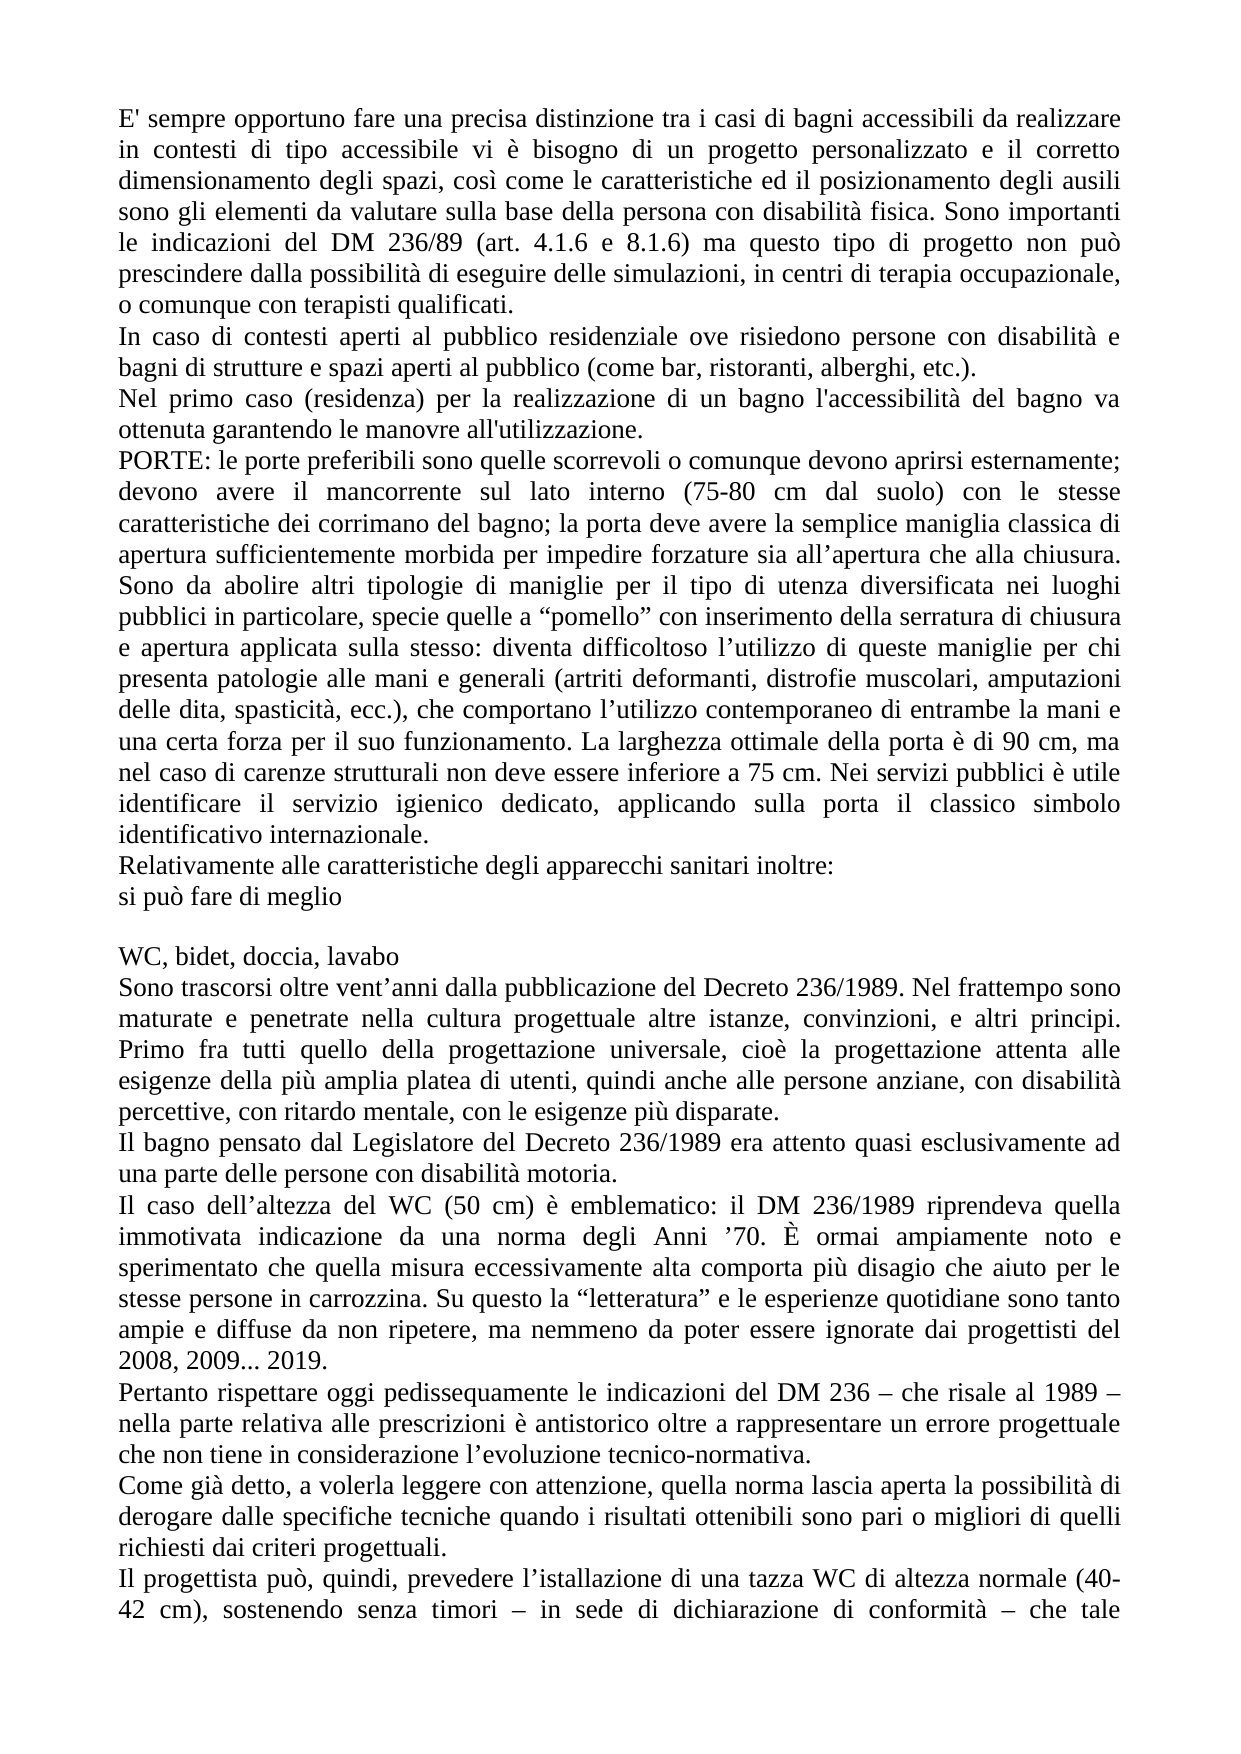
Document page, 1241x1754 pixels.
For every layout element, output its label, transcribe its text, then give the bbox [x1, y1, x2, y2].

text Come già detto, a volerla leggere con attenzione, quella norma lascia aperta la possibilità di derogare dalle specifiche tecniche quando i risultati ottenibili sono pari o migliori di quelli richiesti dai criteri progettuali. [118, 1469, 1122, 1562]
text PORTE: le porte preferibili sono quelle scorrevoli o comunque devono aprirsi esternamente; devono avere il mancorrente sul lato interno (75-80 cm dal suolo) con le stesse caratteristiche dei corrimano del bagno; la porta deve avere la semplice maniglia classica di apertura sufficientemente morbida per impedire forzature sia all’apertura che alla chiusura. Sono da abolire altri tipologie di maniglie per il tipo di utenza diversificata nei luoghi pubblici in particolare, specie quelle a “pomello” con inserimento della serratura di chiusura e apertura applicata sulla stesso: diventa difficoltoso l’utilizzo di queste maniglie per chi presenta patologie alle mani e generali (artriti deformanti, distrofie muscolari, amputazioni delle dita, spasticità, ecc.), che comportano l’utilizzo contemporaneo di entrambe la mani e una certa forza per il suo funzionamento. La larghezza ottimale della porta è di 90 cm, ma nel caso di carenze strutturali non deve essere inferiore a 75 cm. Nei servizi pubblici è utile identificare il servizio igienico dedicato, applicando sulla porta il classico simbolo identificativo internazionale. [118, 444, 1122, 849]
text si può fare di meglio [118, 880, 1122, 912]
text Il bagno pensato dal Legislatore del Decreto 236/1989 era attento quasi esclusivamente ad una parte delle persone con disabilità motoria. [118, 1126, 1122, 1189]
text Nel primo caso (residenza) per la realizzazione di un bagno l'accessibilità del bagno va ottenuta garantendo le manovre all'utilizzazione. [118, 382, 1122, 444]
text E' sempre opportuno fare una precisa distinzione tra i casi di bagni accessibili da realizzare in contesti di tipo accessibile vi è bisogno di un progetto personalizzato e il corretto dimensionamento degli spazi, così come le caratteristiche ed il posizionamento degli ausili sono gli elementi da valutare sulla base della persona con disabilità fisica. Sono importanti le indicazioni del DM 236/89 (art. 4.1.6 e 8.1.6) ma questo tipo di progetto non può prescindere dalla possibilità di eseguire delle simulazioni, in centri di terapia occupazionale, o comunque con terapisti qualificati. [118, 102, 1122, 320]
text Relativamente alle caratteristiche degli apparecchi sanitari inoltre: [118, 849, 1122, 880]
text In caso di contesti aperti al pubblico residenziale ove risiedono persone con disabilità e bagni di strutture e spazi aperti al pubblico (come bar, ristoranti, alberghi, etc.). [118, 320, 1122, 382]
text WC, bidet, doccia, lavabo [118, 939, 1122, 971]
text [118, 1562, 1122, 1625]
text Sono trascorsi oltre vent’anni dalla pubblicazione del Decreto 236/1989. Nel frattempo sono maturate e penetrate nella cultura progettuale altre istanze, convinzioni, e altri principi. Primo fra tutti quello della progettazione universale, cioè la progettazione attenta alle esigenze della più amplia platea di utenti, quindi anche alle persone anziane, con disabilità percettive, con ritardo mentale, con le esigenze più disparate. [118, 971, 1122, 1126]
text Il caso dell’altezza del WC (50 cm) è emblematico: il DM 236/1989 riprendeva quella immotivata indicazione da una norma degli Anni ’70. È ormai ampiamente noto e sperimentato che quella misura eccessivamente alta comporta più disagio che aiuto per le stesse persone in carrozzina. Su questo la “letteratura” e le esperienze quotidiane sono tanto ampie e diffuse da non ripetere, ma nemmeno da poter essere ignorate dai progettisti del 2008, 2009... 2019. [118, 1189, 1122, 1376]
text Pertanto rispettare oggi pedissequamente le indicazioni del DM 236 – che risale al 1989 – nella parte relativa alle prescrizioni è antistorico oltre a rappresentare un errore progettuale che non tiene in considerazione l’evoluzione tecnico-normativa. [118, 1376, 1122, 1469]
